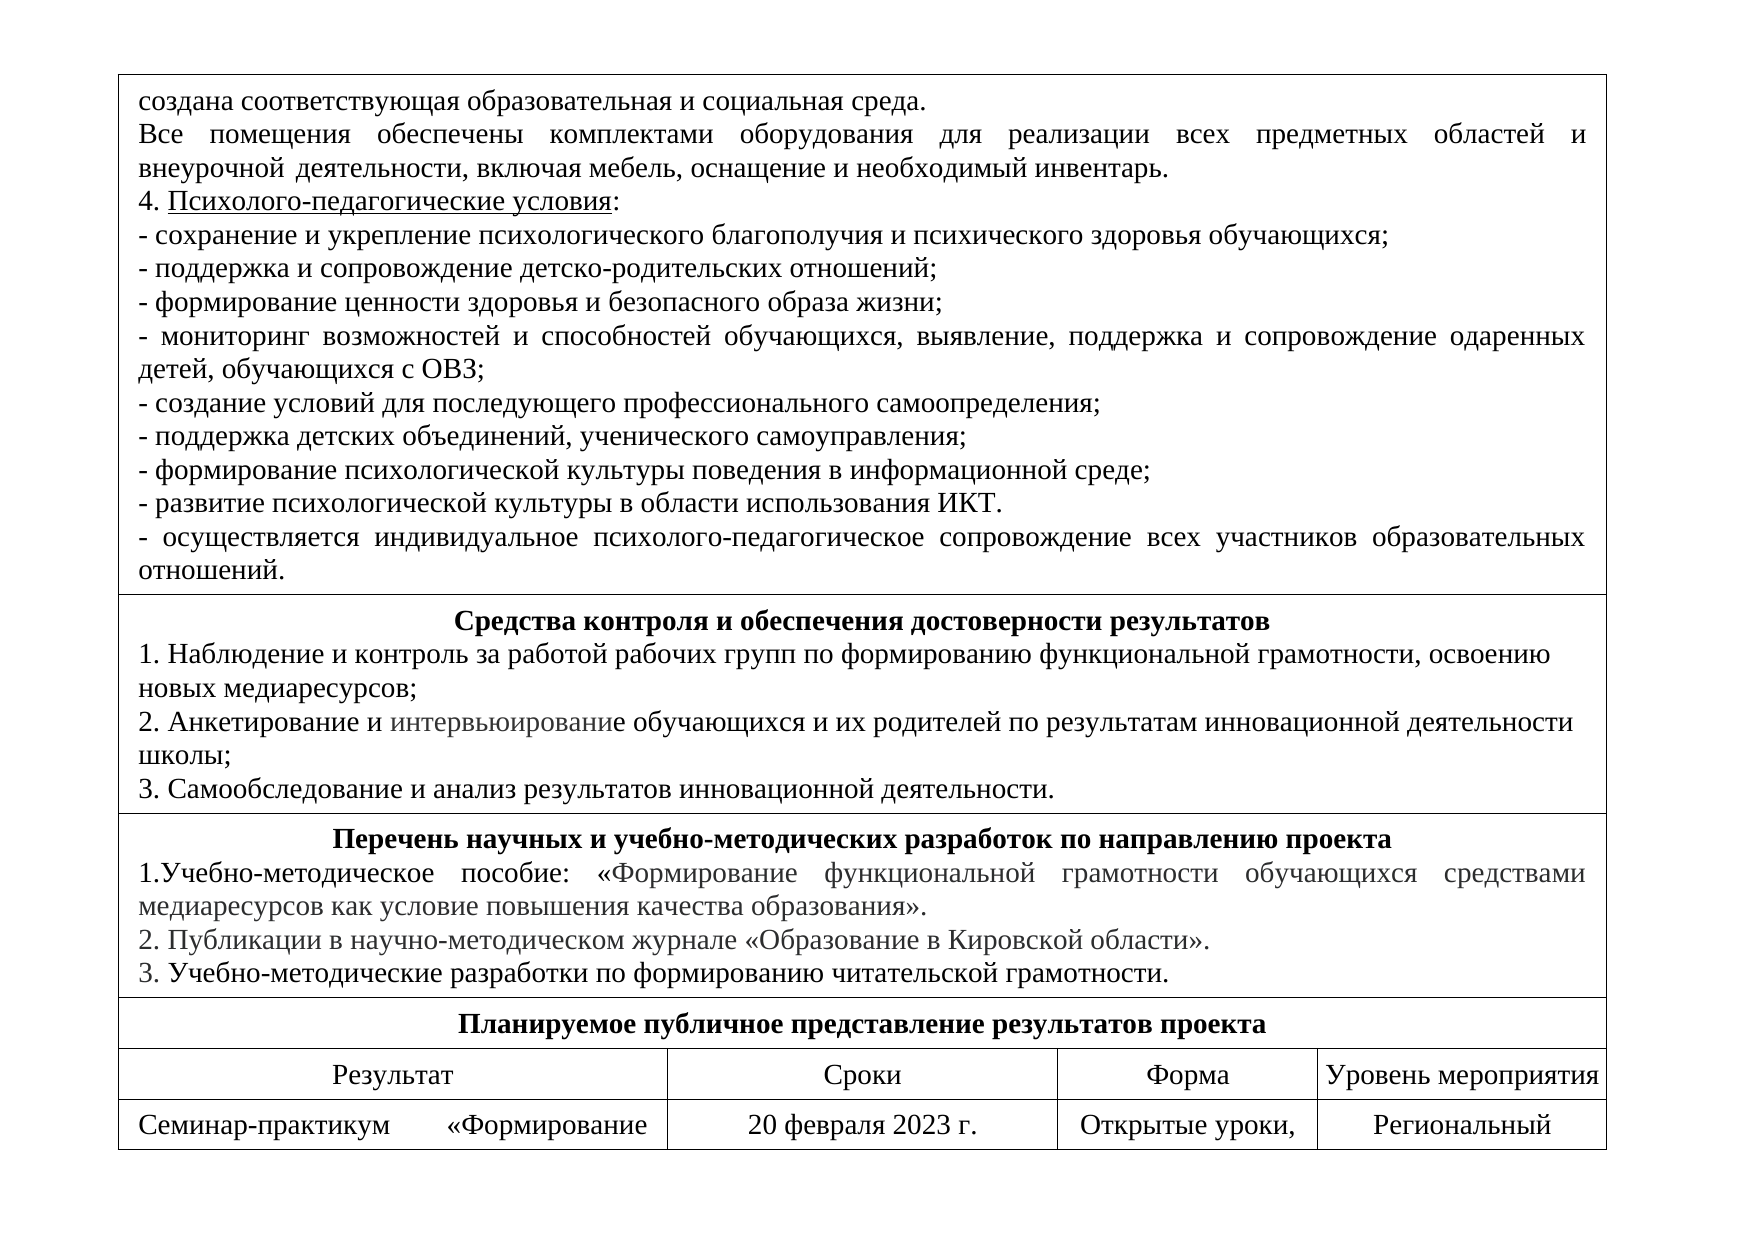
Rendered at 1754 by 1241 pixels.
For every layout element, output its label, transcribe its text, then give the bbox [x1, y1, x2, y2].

table_cell Уровень мероприятия [1318, 1049, 1606, 1098]
table_cell Форма [1058, 1049, 1317, 1098]
table_cell Средства контроля и обеспечения достоверности результатов 1. Наблюдение и контроль за работой рабочих групп по формированию функциональной грамотности, освоению новых медиаресурсов; 2. Анкетирование и интервьюирование обучающихся и их родителей по результатам инновационной деятельности школы; 3. Самообследование и анализ результатов инновационной деятельности. [119, 595, 1606, 812]
table_cell Результат [119, 1049, 667, 1098]
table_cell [1058, 1100, 1317, 1149]
table_cell Сроки [668, 1049, 1057, 1098]
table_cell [119, 75, 1606, 594]
table_cell Региональный [1318, 1100, 1606, 1149]
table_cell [119, 1100, 667, 1149]
table_cell Планируемое публичное представление результатов проекта [119, 998, 1606, 1048]
table_cell 20 февраля 2023 г. [668, 1100, 1057, 1149]
table_cell Перечень научных и учебно-методических разработок по направлению проекта 1.Учебно-методическое пособие: «Формирование функциональной грамотности обучающихся средствами медиаресурсов как условие повышения качества образования». 2. Публикации в научно-методическом журнале «Образование в Кировской области». 3. Учебно-методические разработки по формированию читательской грамотности. [119, 814, 1606, 997]
